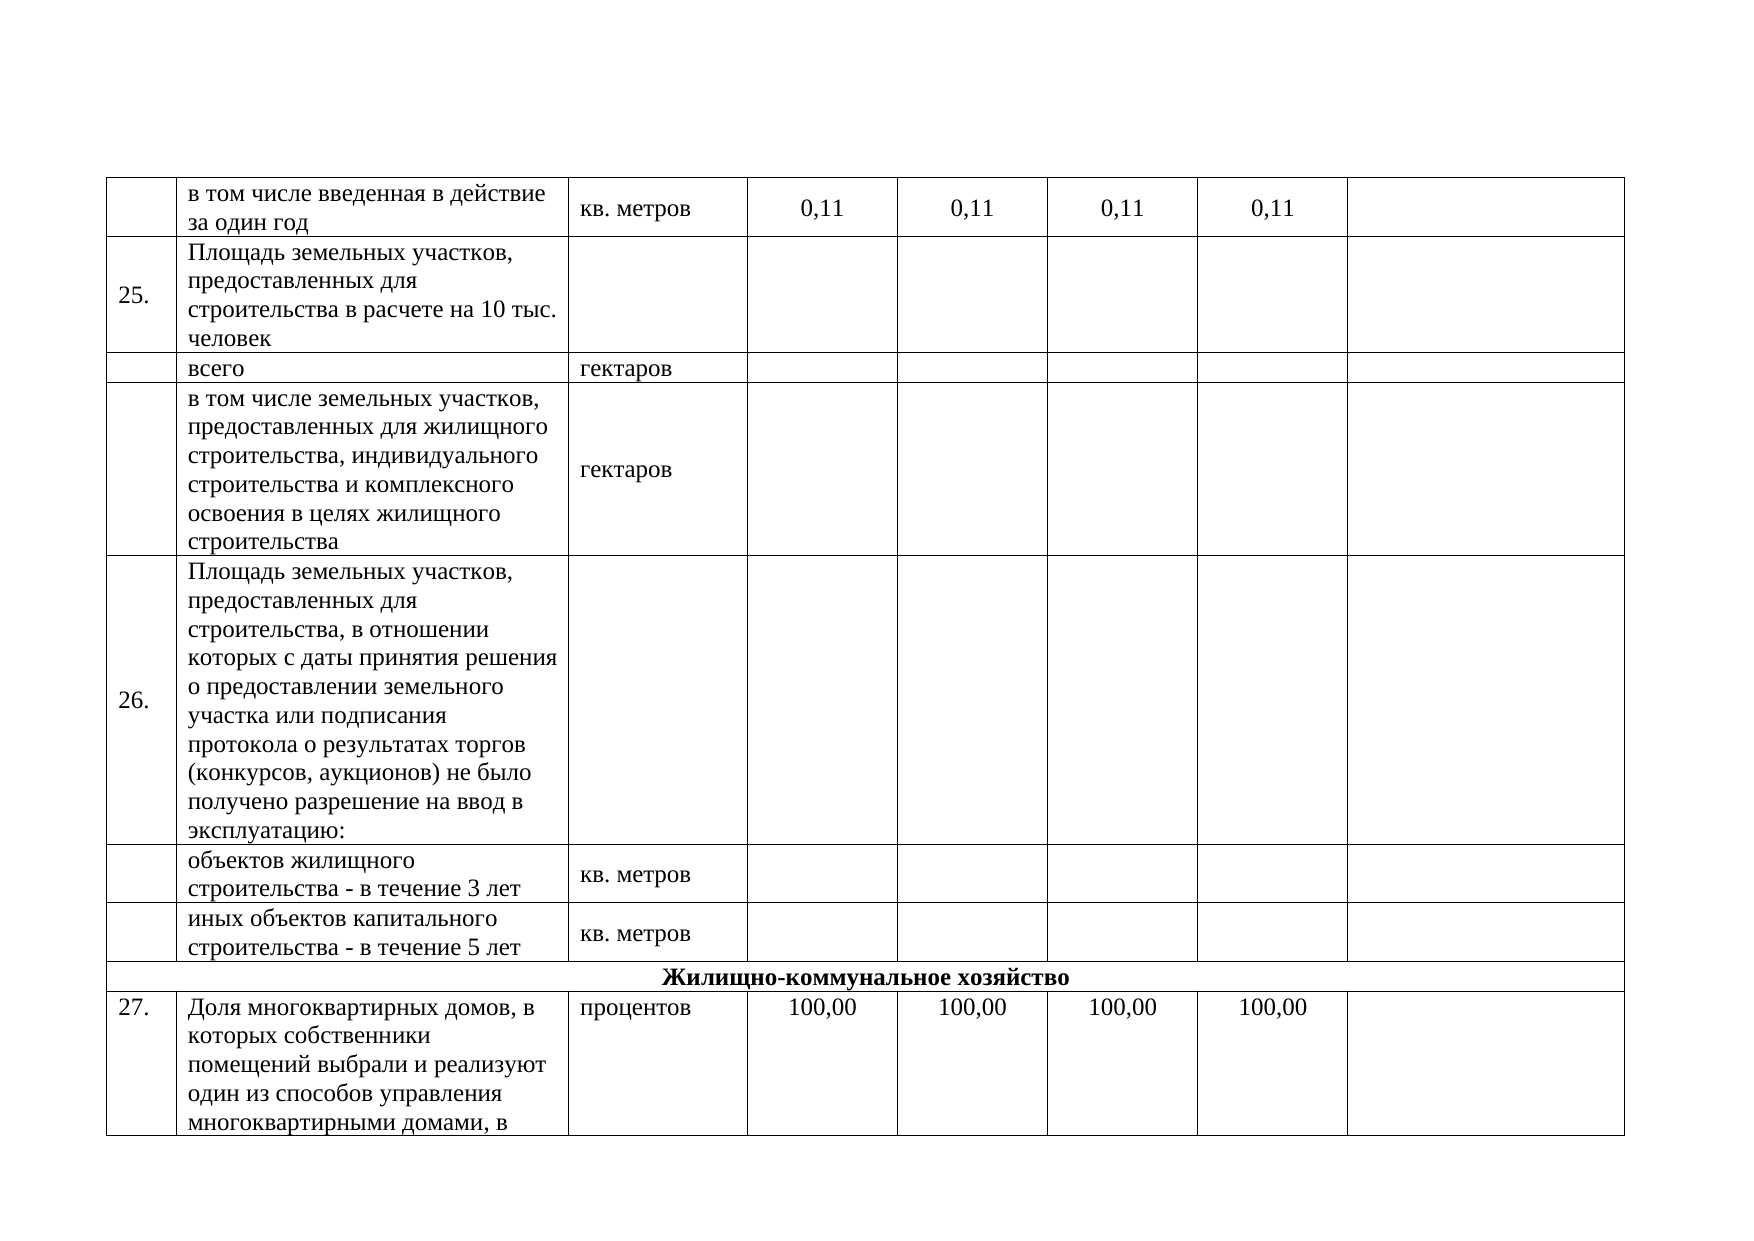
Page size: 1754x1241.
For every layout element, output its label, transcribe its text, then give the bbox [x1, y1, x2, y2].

table_cell [748, 383, 897, 555]
table_cell [898, 353, 1047, 382]
table_cell кв. метров [569, 178, 747, 236]
table_cell [1348, 556, 1624, 844]
table_cell Площадь земельных участков, предоставленных для строительства в расчете на 10 тыс. человек [177, 237, 568, 352]
table_cell [898, 383, 1047, 555]
table_cell [1048, 353, 1197, 382]
table_cell [1198, 556, 1347, 844]
table_cell [107, 178, 176, 236]
table_cell [1198, 353, 1347, 382]
table_cell [1348, 992, 1624, 1135]
table_cell [107, 383, 176, 555]
table_cell всего [177, 353, 568, 382]
table_cell [898, 845, 1047, 902]
table_cell в том числе земельных участков, предоставленных для жилищного строительства, индивидуального строительства и комплексного освоения в целях жилищного строительства [177, 383, 568, 555]
table_cell [1348, 353, 1624, 382]
table_cell [107, 845, 176, 902]
table_cell [1348, 845, 1624, 902]
table_cell [1048, 556, 1197, 844]
table_cell [1348, 903, 1624, 961]
table_cell [569, 556, 747, 844]
table_cell [898, 903, 1047, 961]
table_cell [107, 353, 176, 382]
table_cell 100,00 [898, 992, 1047, 1135]
table_cell 0,11 [1048, 178, 1197, 236]
table_cell [1198, 383, 1347, 555]
table_cell [898, 237, 1047, 352]
table_cell [748, 556, 897, 844]
table_cell Жилищно-коммунальное хозяйство [107, 962, 1624, 991]
table_cell [1048, 383, 1197, 555]
table_cell 26. [107, 556, 176, 844]
table_cell гектаров [569, 353, 747, 382]
table_cell [1198, 903, 1347, 961]
table_cell [1048, 237, 1197, 352]
table_cell 0,11 [898, 178, 1047, 236]
table_cell [748, 845, 897, 902]
table_cell [748, 237, 897, 352]
table_cell 100,00 [1048, 992, 1197, 1135]
table_cell [1048, 903, 1197, 961]
table_cell 100,00 [1198, 992, 1347, 1135]
table_cell кв. метров [569, 903, 747, 961]
table_cell [1348, 178, 1624, 236]
table_cell иных объектов капитального строительства - в течение 5 лет [177, 903, 568, 961]
table_cell кв. метров [569, 845, 747, 902]
table_cell в том числе введенная в действие за один год [177, 178, 568, 236]
table_cell 0,11 [748, 178, 897, 236]
table_cell [1198, 845, 1347, 902]
table_cell гектаров [569, 383, 747, 555]
table_cell Площадь земельных участков, предоставленных для строительства, в отношении которых с даты принятия решения о предоставлении земельного участка или подписания протокола о результатах торгов (конкурсов, аукционов) не было получено разрешение на ввод в эксплуатацию: [177, 556, 568, 844]
table_cell объектов жилищного строительства - в течение 3 лет [177, 845, 568, 902]
table_cell процентов [569, 992, 747, 1135]
table_cell 0,11 [1198, 178, 1347, 236]
table_cell 100,00 [748, 992, 897, 1135]
table_cell [748, 903, 897, 961]
table_cell [107, 903, 176, 961]
table_cell [898, 556, 1047, 844]
table_cell [1048, 845, 1197, 902]
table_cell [177, 992, 568, 1135]
table_cell [1348, 237, 1624, 352]
table_cell [1198, 237, 1347, 352]
table_cell [748, 353, 897, 382]
table_cell [1348, 383, 1624, 555]
table_cell 27. [107, 992, 176, 1135]
table_cell [569, 237, 747, 352]
table_cell 25. [107, 237, 176, 352]
